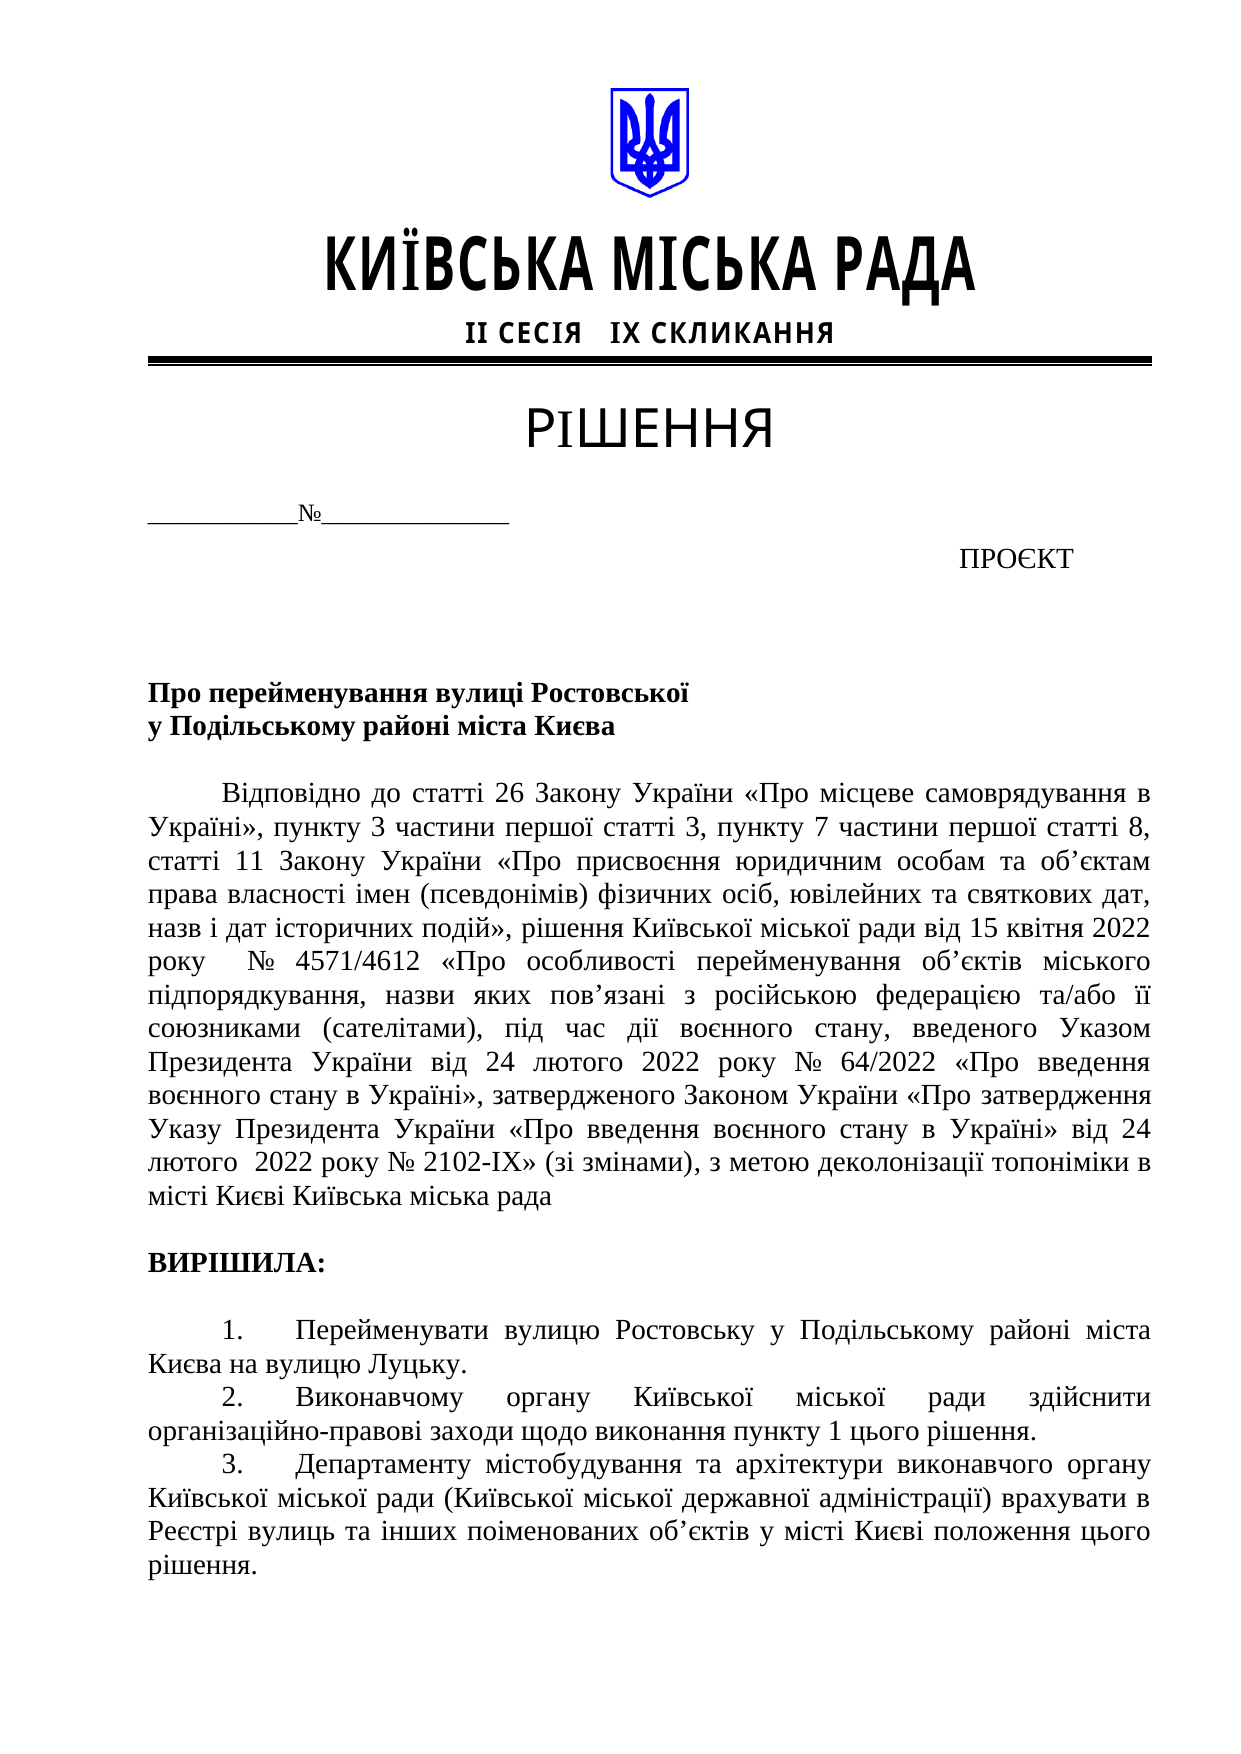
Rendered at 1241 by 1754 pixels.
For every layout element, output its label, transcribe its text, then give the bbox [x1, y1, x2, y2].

text РІШЕННЯ [148, 390, 1152, 464]
list Департаменту містобудування та архітектури виконавчого органу Київської міської ради (Київської міської державної адміністрації) врахувати в Реєстрі вулиць та інших поіменованих об’єктів у місті Києві положення цього рішення. [148, 1446, 1152, 1581]
text Відповідно до статті 26 Закону України «Про місцеве самоврядування в Україні», пункту 3 частини першої статті 3, пункту 7 частини першої статті 8, статті 11 Закону України «Про присвоєння юридичним особам та об’єктам права власності імен (псевдонімів) фізичних осіб, ювілейних та святкових дат, назв і дат історичних подій», рішення Київської міської ради від 15 квітня 2022 року № 4571/4612 «Про особливості перейменування об’єктів міського підпорядкування, назви яких пов’язані з російською федерацією та/або її союзниками (сателітами), під час дії воєнного стану, введеного Указом Президента України від 24 лютого 2022 року № 64/2022 «Про введення воєнного стану в Україні», затвердженого Законом України «Про затвердження Указу Президента України «Про введення воєнного стану в Україні» від 24 лютого 2022 року № 2102-ІХ» (зі змінами), з метою деколонізації топоніміки в місті Києві Київська міська рада [148, 776, 1152, 1212]
text ПРОЄКТ [959, 541, 1152, 574]
picture [610, 88, 689, 198]
text ВИРІШИЛА: [148, 1245, 1152, 1279]
text II СЕСІЯ ІХ СКЛИКАННЯ [148, 313, 1152, 356]
text у Подільському районі міста Києва [148, 708, 1152, 742]
text КИЇВСЬКА МІСЬКА РАДА [148, 210, 1152, 313]
list Перейменувати вулицю Ростовську у Подільському районі міста Києва на вулицю Луцьку. [148, 1312, 1152, 1379]
list Виконавчому органу Київської міської ради здійснити організаційно-правові заходи щодо виконання пункту 1 цього рішення. [148, 1379, 1152, 1446]
text ____________№_______________ [148, 498, 1152, 526]
text Про перейменування вулиці Ростовської [148, 675, 1152, 708]
